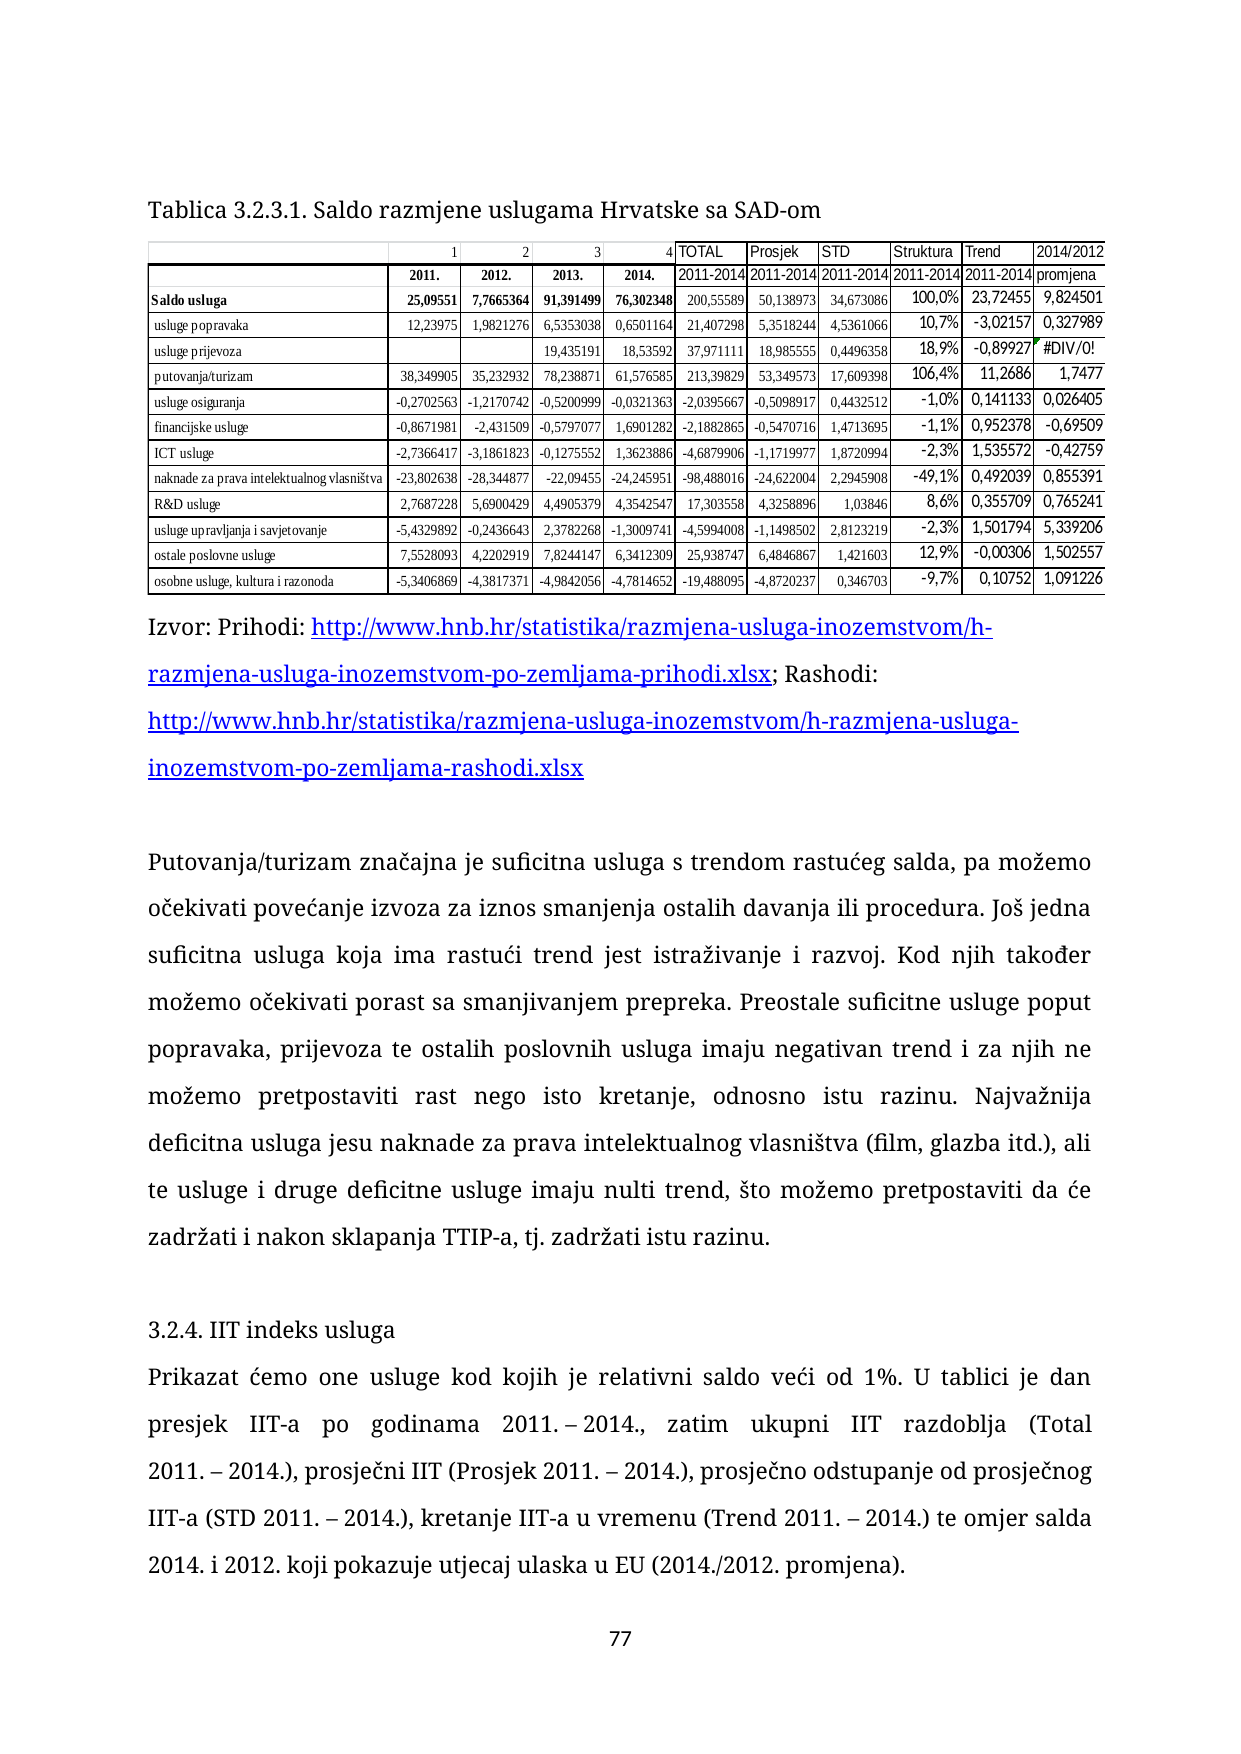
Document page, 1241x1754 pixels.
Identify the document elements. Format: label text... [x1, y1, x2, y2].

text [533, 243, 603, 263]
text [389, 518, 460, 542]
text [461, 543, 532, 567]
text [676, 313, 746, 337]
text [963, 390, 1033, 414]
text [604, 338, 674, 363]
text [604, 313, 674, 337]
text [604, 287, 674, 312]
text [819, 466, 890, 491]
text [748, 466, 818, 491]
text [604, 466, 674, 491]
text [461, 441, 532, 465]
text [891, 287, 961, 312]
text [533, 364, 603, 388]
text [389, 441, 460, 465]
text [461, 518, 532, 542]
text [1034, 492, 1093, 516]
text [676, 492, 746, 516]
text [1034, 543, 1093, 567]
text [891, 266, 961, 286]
text Prikazat ćemo one usluge kod kojih je relativni saldo veći od 1%. U tablici je dan presjek IIT-a po godinama 2011. – 2014., zatim ukupni IIT razdoblja (Total 2011. – 2014.), prosječni IIT (Prosjek 2011. – 2014.), prosječno odstupanje od prosječnog IIT-a (STD 2011. – 2014.), kretanje IIT-a u vremenu (Trend 2011. – 2014.) te omjer salda 2014. i 2012. koji pokazuje utjecaj ulaska u EU (2014./2012. promjena). [148, 1361, 1093, 1580]
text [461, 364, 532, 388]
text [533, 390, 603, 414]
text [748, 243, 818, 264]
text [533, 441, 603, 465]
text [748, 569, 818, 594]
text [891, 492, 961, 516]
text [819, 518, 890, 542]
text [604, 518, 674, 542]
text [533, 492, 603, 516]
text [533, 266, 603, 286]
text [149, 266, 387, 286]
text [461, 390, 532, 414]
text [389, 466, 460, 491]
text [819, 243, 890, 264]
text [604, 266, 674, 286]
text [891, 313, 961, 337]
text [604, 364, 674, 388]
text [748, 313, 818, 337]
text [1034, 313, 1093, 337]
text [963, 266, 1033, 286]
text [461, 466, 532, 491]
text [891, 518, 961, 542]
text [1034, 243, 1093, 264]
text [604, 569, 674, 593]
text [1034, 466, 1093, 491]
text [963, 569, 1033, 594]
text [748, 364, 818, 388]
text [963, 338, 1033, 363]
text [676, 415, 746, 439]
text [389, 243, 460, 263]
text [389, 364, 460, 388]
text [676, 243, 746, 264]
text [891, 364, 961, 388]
text Putovanja/turizam značajna je suficitna usluga s trendom rastućeg salda, pa možemo očekivati povećanje izvoza za iznos smanjenja ostalih davanja ili procedura. Još jedna suficitna usluga koja ima rastući trend jest istraživanje i razvoj. Kod njih također možemo očekivati porast sa smanjivanjem prepreka. Preostale suficitne usluge poput popravaka, prijevoza te ostalih poslovnih usluga imaju negativan trend i za njih ne možemo pretpostaviti rast nego isto kretanje, odnosno istu razinu. Najvažnija deficitna usluga jesu naknade za prava intelektualnog vlasništva (film, glazba itd.), ali te usluge i druge deficitne usluge imaju nulti trend, što možemo pretpostaviti da će zadržati i nakon sklapanja TTIP-a, tj. zadržati istu razinu. [148, 846, 1093, 1252]
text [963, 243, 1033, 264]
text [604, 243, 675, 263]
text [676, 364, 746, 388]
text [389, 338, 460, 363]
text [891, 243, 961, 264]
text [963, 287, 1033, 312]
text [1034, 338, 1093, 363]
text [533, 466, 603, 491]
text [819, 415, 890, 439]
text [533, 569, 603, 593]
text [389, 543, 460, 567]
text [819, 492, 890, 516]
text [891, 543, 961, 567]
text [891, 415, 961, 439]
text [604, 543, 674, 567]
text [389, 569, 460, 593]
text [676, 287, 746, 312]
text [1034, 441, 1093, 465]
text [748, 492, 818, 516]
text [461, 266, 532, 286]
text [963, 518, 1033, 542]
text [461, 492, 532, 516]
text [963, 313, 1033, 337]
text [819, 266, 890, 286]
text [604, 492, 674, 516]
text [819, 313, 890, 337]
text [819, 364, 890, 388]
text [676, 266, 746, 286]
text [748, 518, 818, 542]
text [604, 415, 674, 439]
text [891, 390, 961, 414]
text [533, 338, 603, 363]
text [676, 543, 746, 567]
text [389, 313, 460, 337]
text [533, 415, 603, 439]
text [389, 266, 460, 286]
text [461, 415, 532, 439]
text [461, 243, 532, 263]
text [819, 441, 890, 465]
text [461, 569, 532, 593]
text Izvor: Prihodi: http://www.hnb.hr/statistika/razmjena-usluga-inozemstvom/h-razmjena-usluga-inozemstvom-po-zemljama-prihodi.xlsx; Rashodi: http://www.hnb.hr/statistika/razmjena-usluga-inozemstvom/h-razmjena-usluga-inozemstvom-po-zemljama-rashodi.xlsx [148, 595, 1093, 783]
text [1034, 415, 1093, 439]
text 3.2.4. IIT indeks usluga [148, 1314, 1093, 1346]
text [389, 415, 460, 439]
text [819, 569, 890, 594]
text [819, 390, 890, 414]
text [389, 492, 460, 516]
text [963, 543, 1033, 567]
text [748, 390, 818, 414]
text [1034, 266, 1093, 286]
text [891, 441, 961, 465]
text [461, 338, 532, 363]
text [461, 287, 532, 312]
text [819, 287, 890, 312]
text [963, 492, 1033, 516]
text Tablica 3.2.3.1. Saldo razmjene uslugama Hrvatske sa SAD-om [148, 194, 1093, 226]
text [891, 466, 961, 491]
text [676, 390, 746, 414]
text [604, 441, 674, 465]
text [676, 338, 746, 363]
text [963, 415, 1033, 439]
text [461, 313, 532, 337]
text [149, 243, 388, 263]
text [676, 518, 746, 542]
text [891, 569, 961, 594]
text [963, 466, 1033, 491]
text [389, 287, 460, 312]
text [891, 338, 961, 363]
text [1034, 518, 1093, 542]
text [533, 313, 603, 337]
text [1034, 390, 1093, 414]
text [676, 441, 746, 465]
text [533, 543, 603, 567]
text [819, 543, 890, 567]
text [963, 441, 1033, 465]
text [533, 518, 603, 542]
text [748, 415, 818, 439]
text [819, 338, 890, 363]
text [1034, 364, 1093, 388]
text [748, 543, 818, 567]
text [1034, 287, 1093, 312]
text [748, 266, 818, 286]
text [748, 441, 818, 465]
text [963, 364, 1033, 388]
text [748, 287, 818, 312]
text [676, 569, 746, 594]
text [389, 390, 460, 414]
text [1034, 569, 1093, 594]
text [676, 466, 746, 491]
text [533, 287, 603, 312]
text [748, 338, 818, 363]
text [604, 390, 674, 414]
